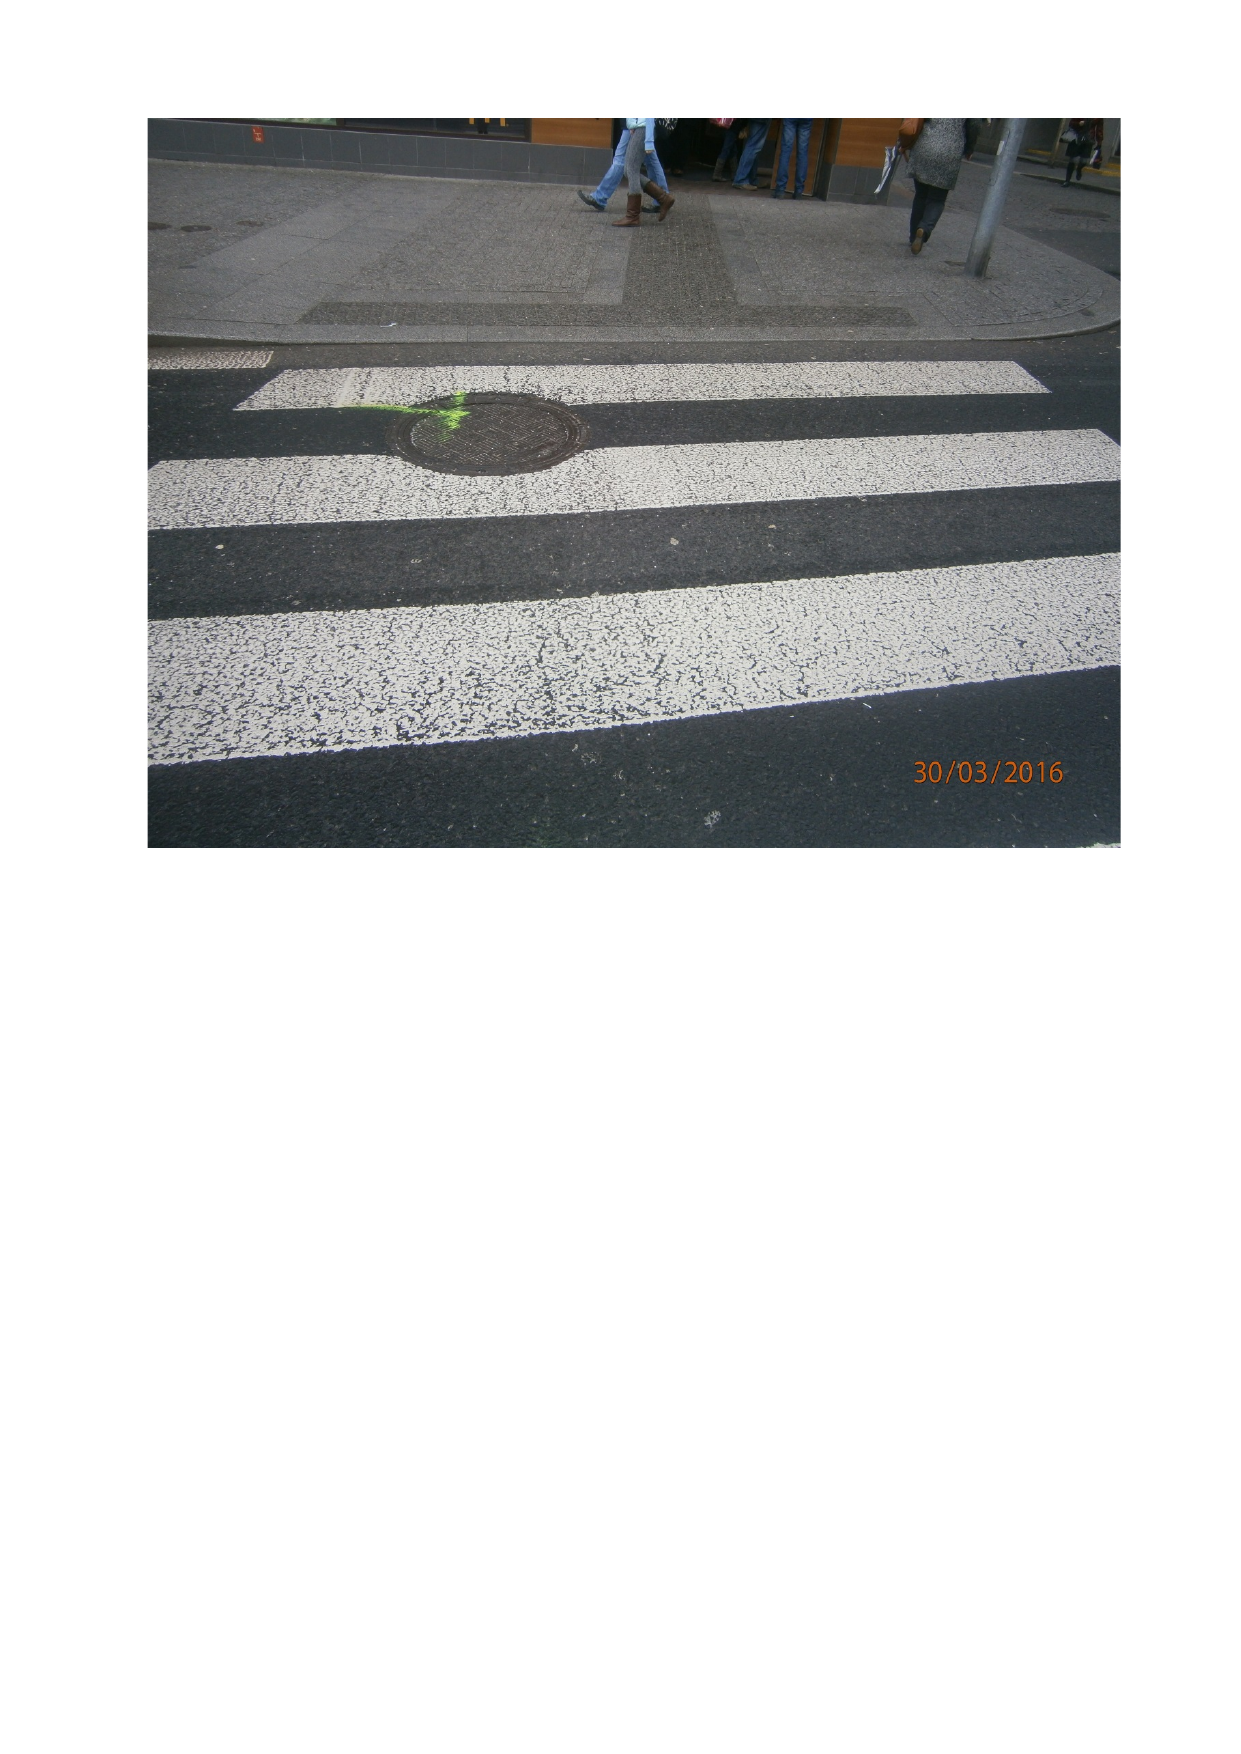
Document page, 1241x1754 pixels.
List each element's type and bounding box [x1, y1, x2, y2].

picture [147, 118, 1121, 848]
